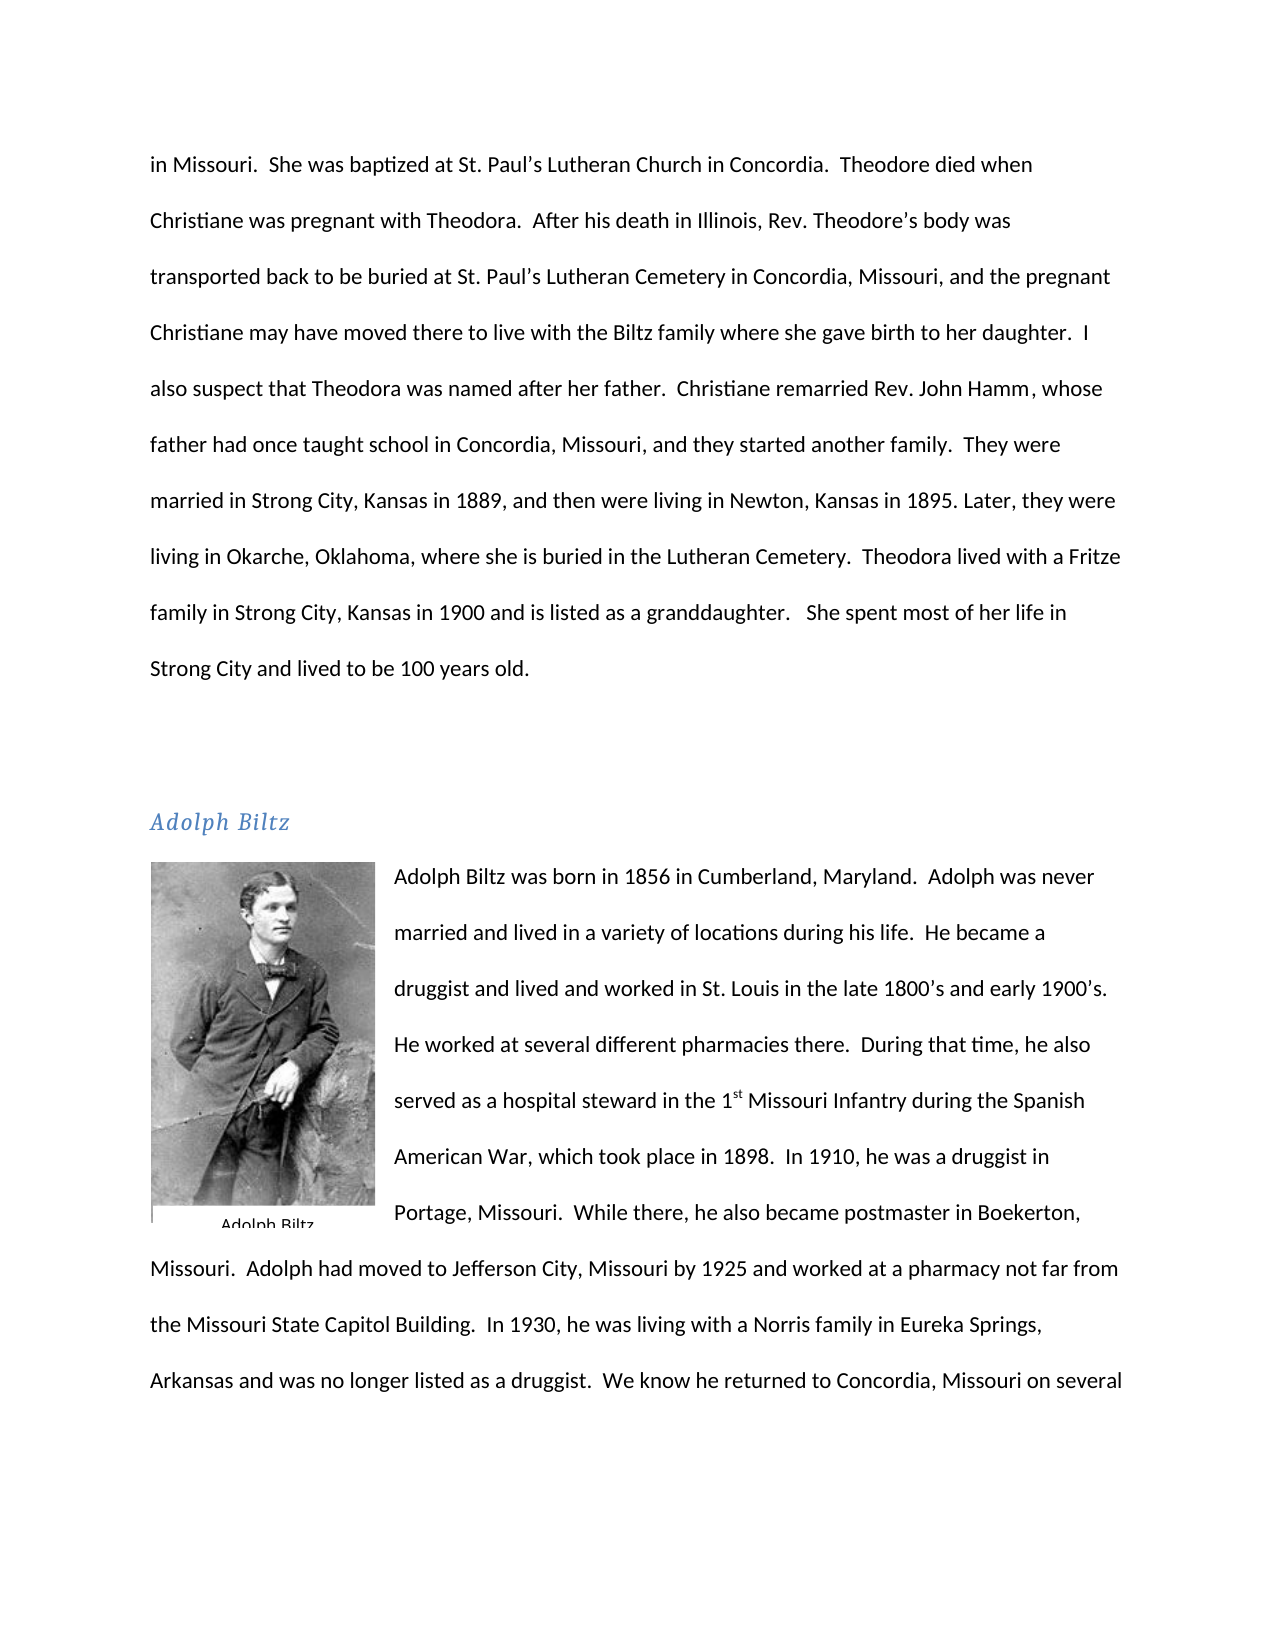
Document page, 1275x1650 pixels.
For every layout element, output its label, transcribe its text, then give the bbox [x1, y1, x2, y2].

picture [150, 862, 375, 1221]
subtitle Adolph Biltz [150, 808, 1125, 837]
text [150, 150, 1125, 682]
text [150, 862, 1125, 1394]
